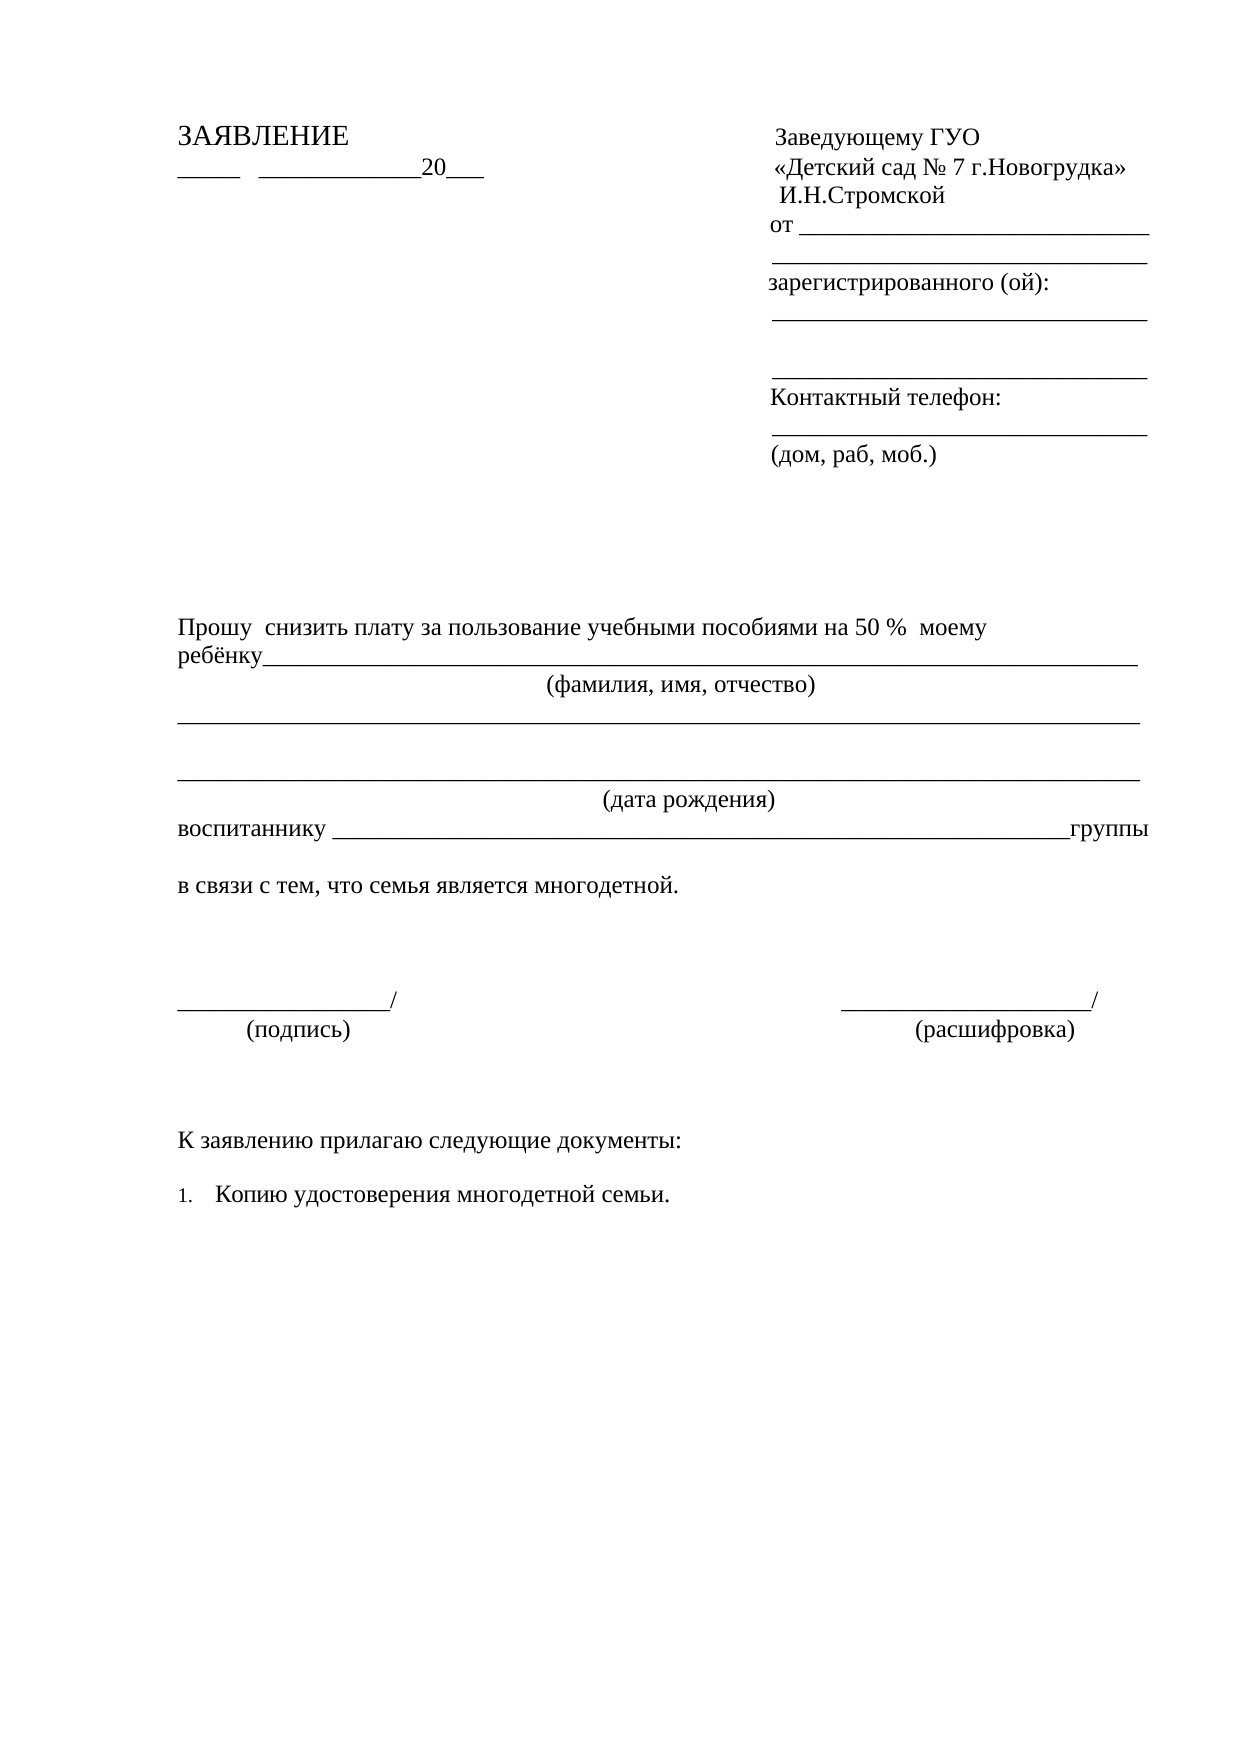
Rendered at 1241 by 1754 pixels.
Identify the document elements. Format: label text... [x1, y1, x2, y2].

text ______________________________ [693, 410, 1152, 439]
text зарегистрированного (ой): [546, 267, 1152, 295]
text (дом, раб, моб.) [251, 439, 1152, 468]
text (дата рождения) [177, 784, 1152, 813]
text (подпись) (расшифровка) [177, 1014, 1152, 1043]
text ______________________________ [693, 238, 1152, 267]
text (фамилия, имя, отчество) [177, 669, 1152, 698]
text _____________________________________________________________________________ [177, 755, 1152, 784]
list Копию удостоверения многодетной семьи. [177, 1179, 1152, 1208]
text в связи с тем, что семья является многодетной. [177, 870, 1152, 899]
text от ____________________________ [177, 209, 1152, 238]
text К заявлению прилагаю следующие документы: [177, 1126, 1152, 1154]
text Прошу снизить плату за пользование учебными пособиями на 50 % моему ребёнку______________________________________________________________________ [177, 612, 1152, 669]
text ______________________________ [177, 353, 1152, 382]
text И.Н.Стромской [177, 180, 1152, 209]
text ______________________________ [177, 295, 1152, 324]
text _____ _____________20___ «Детский сад № 7 г.Новогрудка» [177, 152, 1152, 180]
text ЗАЯВЛЕНИЕ Заведующему ГУО [177, 118, 1152, 152]
text _____________________________________________________________________________ [177, 698, 1152, 727]
text Контактный телефон: [546, 382, 1152, 410]
text воспитаннику ___________________________________________________________группы [177, 813, 1152, 842]
text _________________/ ____________________/ [177, 985, 1152, 1014]
